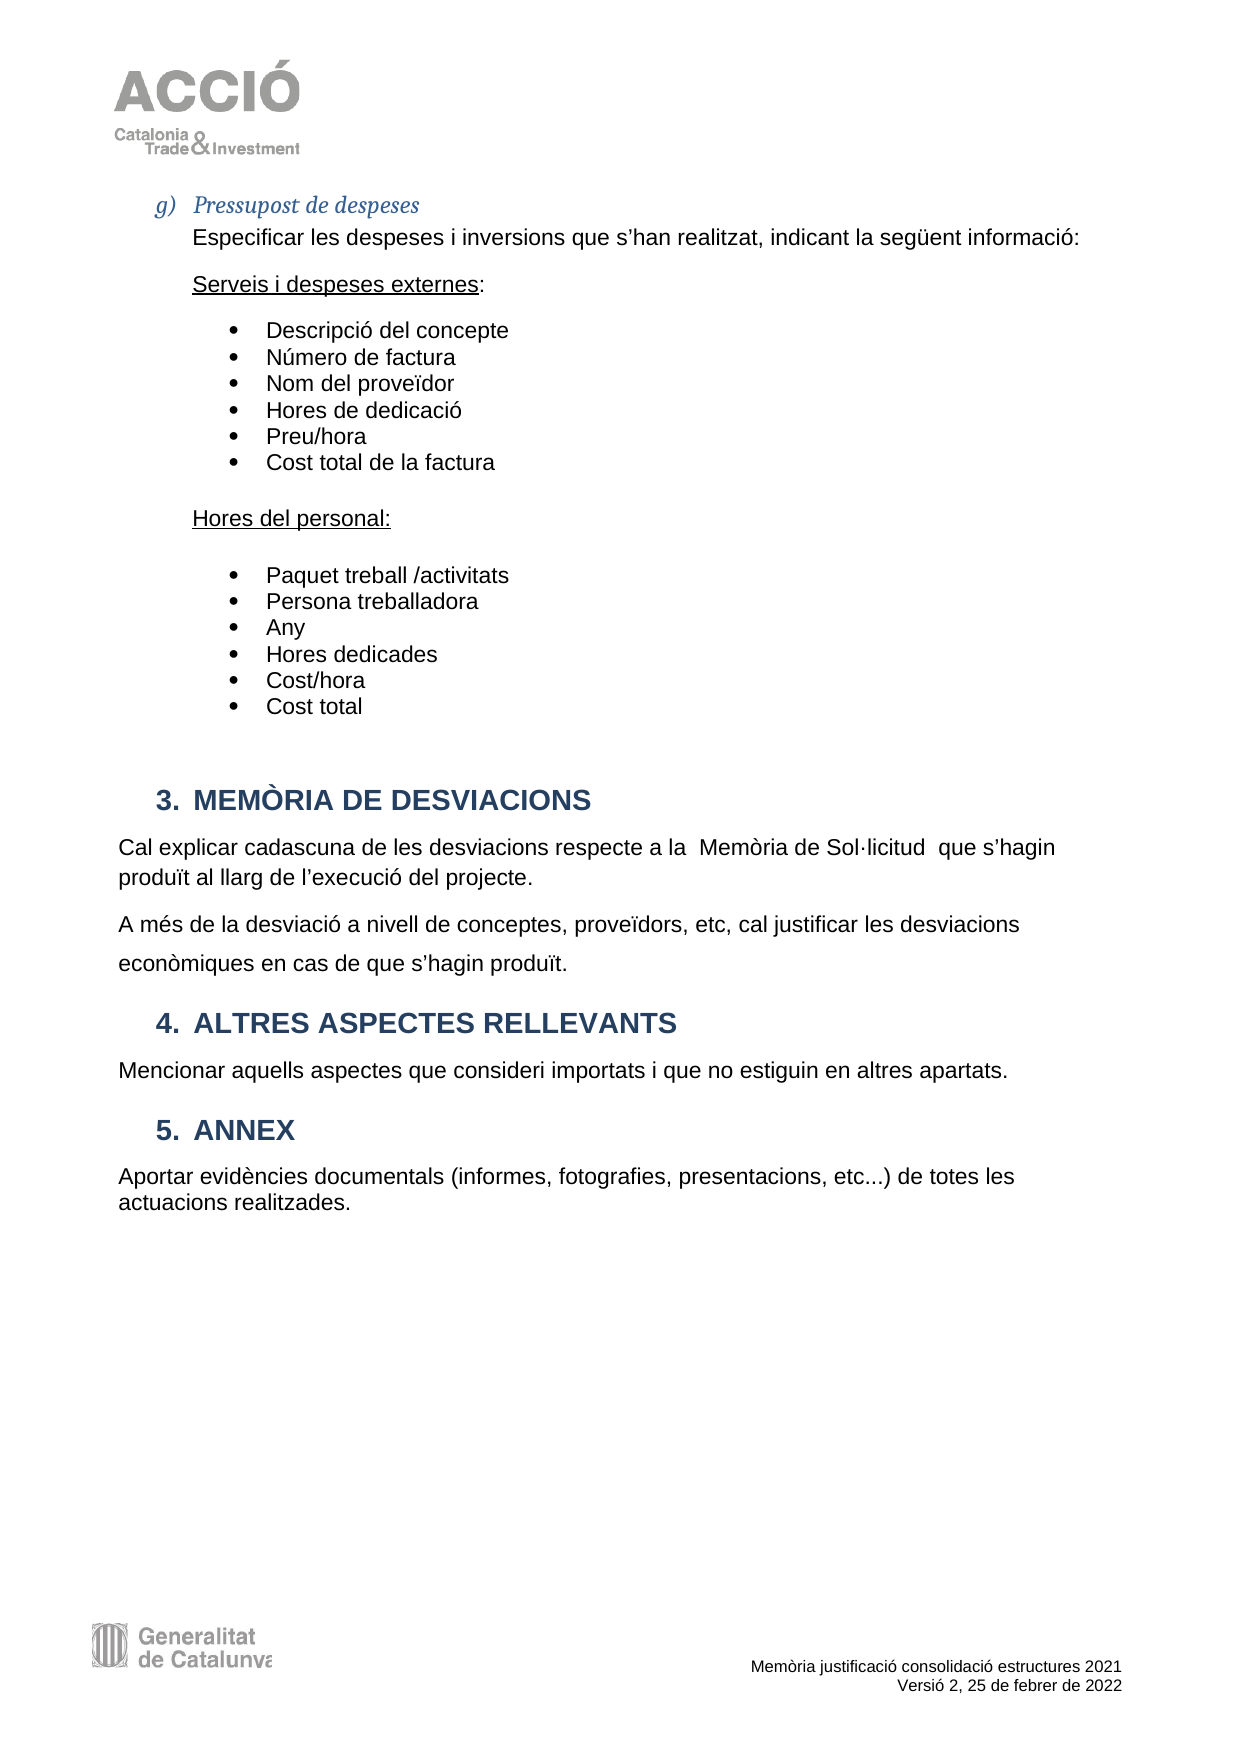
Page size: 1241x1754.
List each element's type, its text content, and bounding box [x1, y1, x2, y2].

text Especificar les despeses i inversions que s’han realitzat, indicant la següent informació: [192, 224, 1122, 250]
text Aportar evidències documentals (informes, fotografies, presentacions, etc...) de totes les actuacions realitzades. [118, 1163, 1122, 1216]
list Cost total [229, 693, 1122, 720]
subtitle ANNEX [156, 1113, 1122, 1146]
list Cost/hora [229, 667, 1122, 693]
text A més de la desviació a nivell de conceptes, proveïdors, etc, cal justificar les desviacions econòmiques en cas de que s’hagin produït. [118, 911, 1122, 976]
list Persona treballadora [229, 588, 1122, 614]
subtitle Pressupost de despeses [156, 191, 1122, 219]
picture [113, 59, 300, 155]
list Número de factura [229, 344, 1122, 370]
subtitle MEMÒRIA DE DESVIACIONS [156, 783, 1122, 817]
list Nom del proveïdor [229, 370, 1122, 397]
subtitle ALTRES ASPECTES RELLEVANTS [156, 1006, 1122, 1040]
text Mencionar aquells aspectes que consideri importats i que no estiguin en altres apartats. [118, 1057, 1122, 1083]
text Serveis i despeses externes: [192, 271, 1122, 297]
text Cal explicar cadascuna de les desviacions respecte a la Memòria de Sol·licitud que s’hagin produït al llarg de l’execució del projecte. [118, 833, 1122, 890]
picture [90, 1623, 272, 1668]
list Preu/hora [229, 423, 1122, 449]
list Hores dedicades [229, 641, 1122, 667]
list Cost total de la factura [229, 449, 1122, 476]
text Hores del personal: [192, 505, 1122, 532]
list Descripció del concepte [229, 317, 1122, 344]
list Paquet treball /activitats [229, 562, 1122, 588]
list Any [229, 614, 1122, 641]
list Hores de dedicació [229, 397, 1122, 423]
